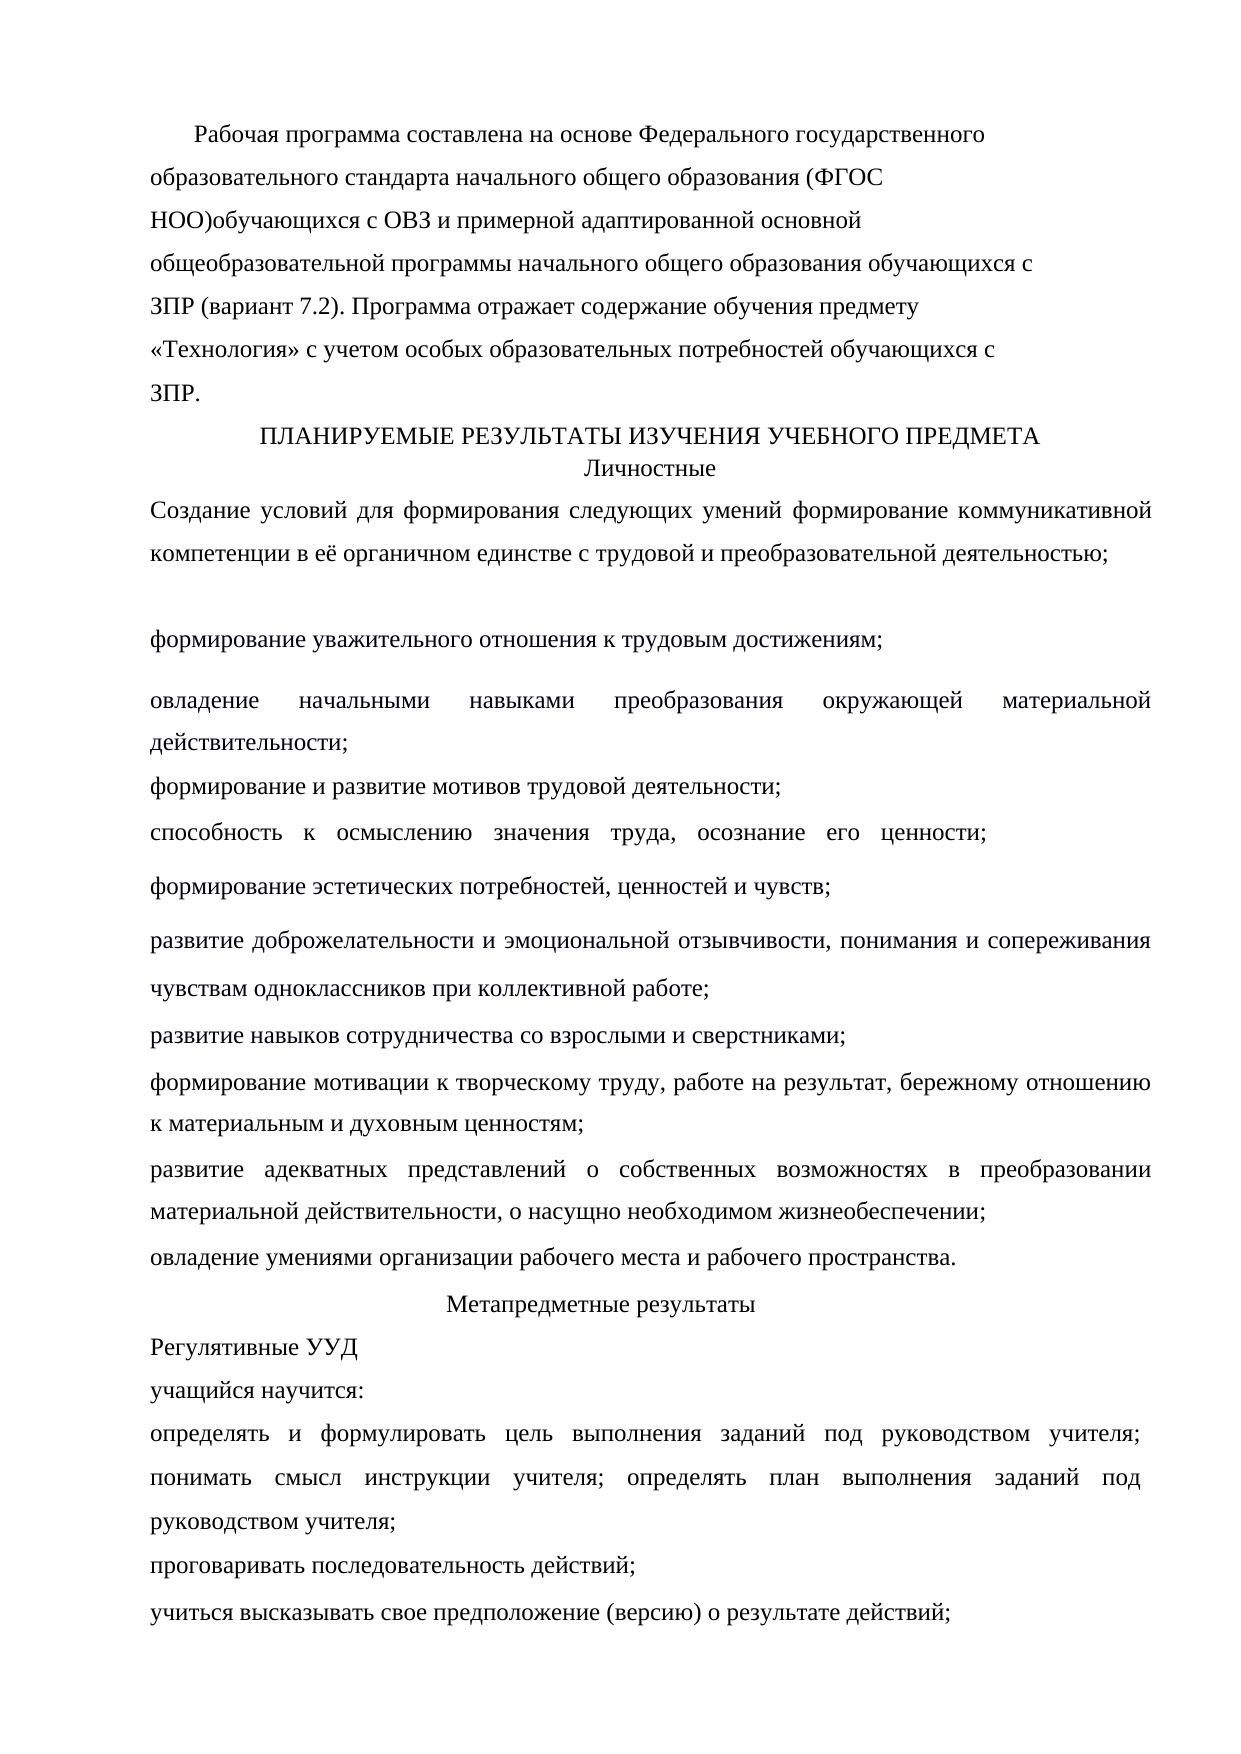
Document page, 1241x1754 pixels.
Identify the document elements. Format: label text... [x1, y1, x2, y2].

text овладение умениями организации рабочего места и рабочего пространства. [150, 1242, 1152, 1271]
text способность к осмыслению значения труда, осознание его ценности; формирование эстетических потребностей, ценностей и чувств; [150, 817, 987, 900]
text формирование мотивации к творческому труду, работе на результат, бережному отношению к материальным и духовным ценностям; [150, 1067, 1152, 1137]
text формирование уважительного отношения к трудовым достижениям; [150, 624, 1152, 653]
text учиться высказывать свое предположение (версию) о результате действий; [150, 1597, 1152, 1625]
text проговаривать последовательность действий; [150, 1551, 1152, 1579]
text формирование и развитие мотивов трудовой деятельности; [150, 771, 1152, 800]
text Регулятивные УУД [150, 1332, 1152, 1361]
text развитие адекватных представлений о собственных возможностях в преобразовании материальной действительности, о насущно необходимом жизнеобеспечении; [150, 1154, 1152, 1225]
text развитие доброжелательности и эмоциональной отзывчивости, понимания и сопереживания чувствам одноклассников при коллективной работе; [150, 925, 1152, 1001]
text учащийся научится: [150, 1375, 1152, 1404]
text определять и формулировать цель выполнения заданий под руководством учителя; понимать смысл инструкции учителя; определять план выполнения заданий под руководством учителя; [150, 1418, 1142, 1534]
text ПЛАНИРУЕМЫЕ РЕЗУЛЬТАТЫ ИЗУЧЕНИЯ УЧЕБНОГО ПРЕДМЕТА Личностные [250, 421, 1050, 481]
text Рабочая программа составлена на основе Федерального государственного образовательного стандарта начального общего образования (ФГОС НОО)обучающихся с ОВЗ и примерной адаптированной основной общеобразовательной программы начального общего образования обучающихся с ЗПР (вариант 7.2). Программа отражает содержание обучения предмету «Технология» с учетом особых образовательных потребностей обучающихся с ЗПР. [150, 119, 1050, 406]
text Метапредметные результаты [446, 1289, 1152, 1317]
text Создание условий для формирования следующих умений формирование коммуникативной компетенции в её органичном единстве с трудовой и преобразовательной деятельностью; [150, 495, 1152, 567]
text развитие навыков сотрудничества со взрослыми и сверстниками; [150, 1020, 1152, 1049]
text овладение начальными навыками преобразования окружающей материальной действительности; [150, 685, 1152, 755]
